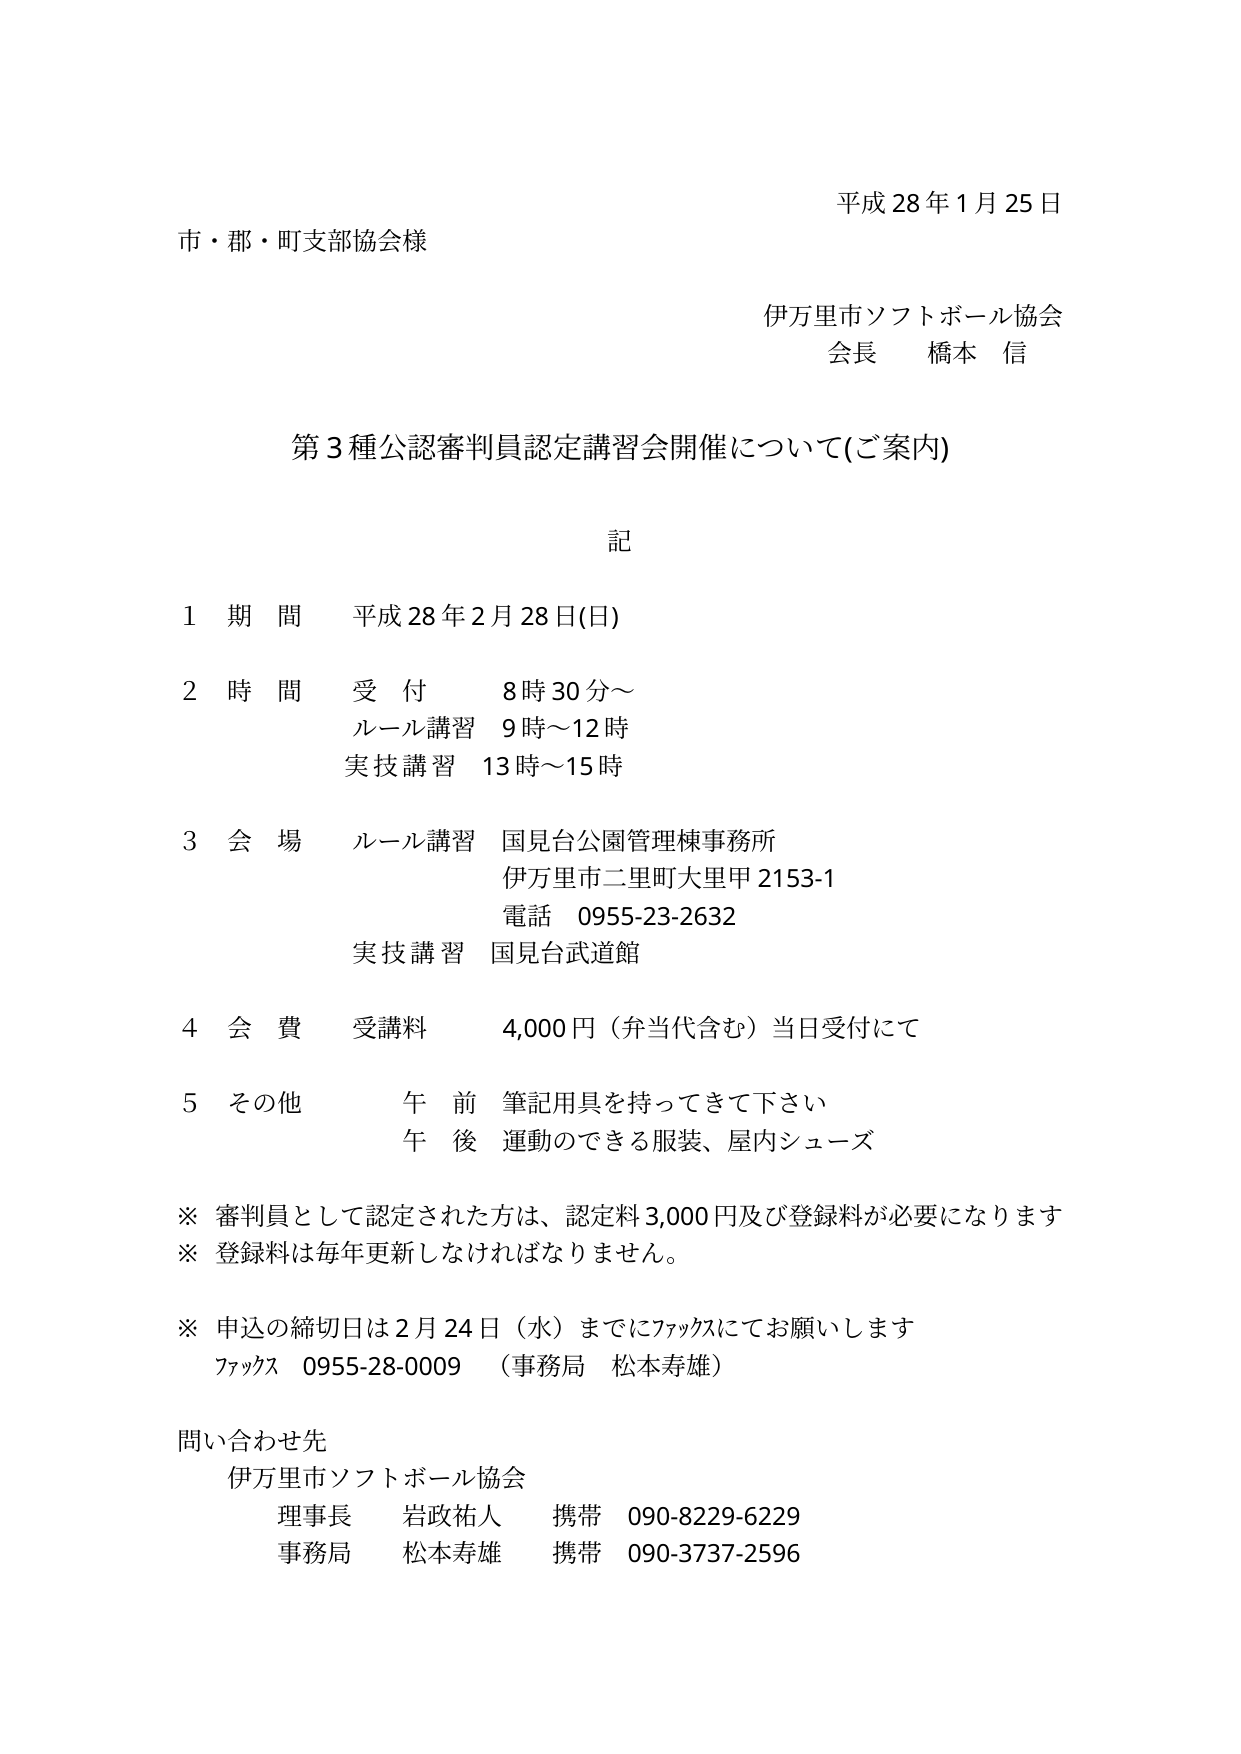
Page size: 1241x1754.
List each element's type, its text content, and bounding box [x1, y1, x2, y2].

text 平成28年1月25日 [177, 183, 1063, 221]
text 会長 橋本 信 [177, 333, 1063, 371]
text １ 期 間 平成28年2月28日(日) [177, 596, 1063, 633]
text 問い合わせ先 [177, 1421, 1063, 1458]
text ４ 会 費 受講料 4,000円（弁当代含む）当日受付にて [177, 1008, 1063, 1046]
text ２ 時 間 受 付 8時30分～ [177, 671, 1063, 708]
list 申込の締切日は2月24日（水）までにﾌｧｯｸｽにてお願いします [177, 1308, 1063, 1346]
text ルール講習 9時～12時 [177, 708, 1063, 746]
text 実技講習 国見台武道館 [177, 933, 1063, 971]
text 電話 0955-23-2632 [177, 896, 1063, 933]
text 理事長 岩政祐人 携帯 090-8229-6229 [177, 1496, 1063, 1533]
text 午 後 運動のできる服装、屋内シューズ [177, 1121, 1063, 1158]
text 市・郡・町支部協会様 [177, 221, 1063, 258]
text ３ 会 場 ルール講習 国見台公園管理棟事務所 [177, 821, 1063, 858]
text 伊万里市ソフトボール協会 [177, 1458, 1063, 1496]
text 事務局 松本寿雄 携帯 090-3737-2596 [177, 1533, 1063, 1571]
text ５ その他 午 前 筆記用具を持ってきて下さい [177, 1083, 1063, 1121]
list 登録料は毎年更新しなければなりません。 [177, 1233, 1063, 1271]
text 実技講習 13時～15時 [177, 746, 1063, 783]
text ﾌｧｯｸｽ 0955-28-0009 （事務局 松本寿雄） [215, 1346, 1063, 1383]
list 審判員として認定された方は、認定料3,000円及び登録料が必要になります。 [177, 1196, 1063, 1233]
text 伊万里市ソフトボール協会 [177, 296, 1063, 333]
text 第3種公認審判員認定講習会開催について(ご案内) [177, 408, 1063, 483]
subtitle 記 [177, 521, 1063, 558]
text 伊万里市二里町大里甲2153-1 [177, 858, 1063, 896]
